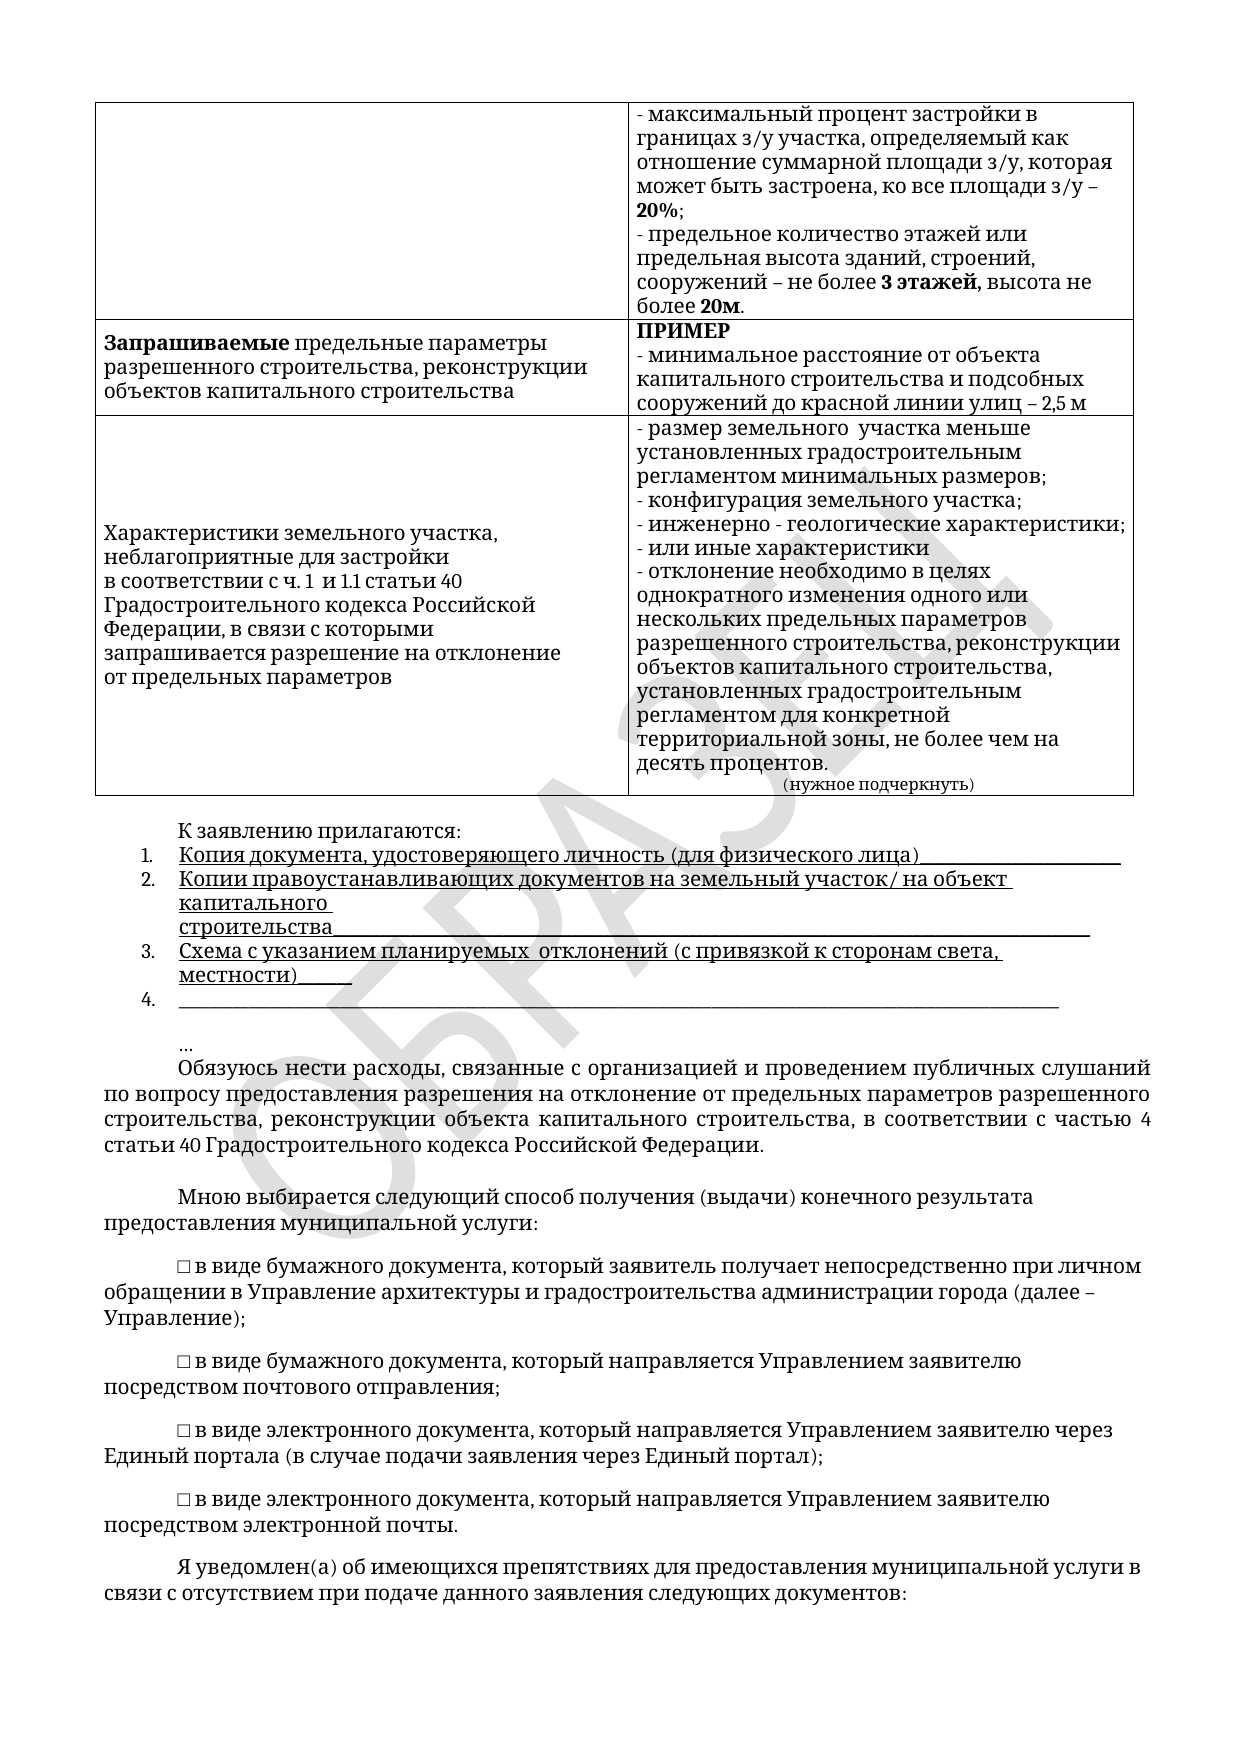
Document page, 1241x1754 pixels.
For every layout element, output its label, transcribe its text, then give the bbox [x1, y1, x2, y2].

text Обязуюсь нести расходы, связанные с организацией и проведением публичных слушаний по вопросу предоставления разрешения на отклонение от предельных параметров разрешенного строительства, реконструкции объекта капитального строительства, в соответствии с частью 4 статьи 40 Градостроительного кодекса Российской Федерации. [103, 1056, 1152, 1158]
text К заявлению прилагаются: [103, 820, 1152, 844]
text □ в виде бумажного документа, который направляется Управлением заявителю посредством почтового отправления; [103, 1349, 1152, 1399]
table_cell Запрашиваемые предельные параметры разрешенного строительства, реконструкции объектов капитального строительства [96, 320, 628, 415]
text □ в виде бумажного документа, который заявитель получает непосредственно при личном обращении в Управление архитектуры и градостроительства администрации города (далее – Управление); [103, 1254, 1152, 1330]
list __________________________________________________________________________________________________________________ [141, 988, 1152, 1012]
text □ в виде электронного документа, который направляется Управлением заявителю через Единый портала (в случае подачи заявления через Единый портал); [103, 1418, 1152, 1468]
table_cell ПРИМЕР - минимальное расстояние от объекта капитального строительства и подсобных сооружений до красной линии улиц – 2,5 м [629, 320, 1133, 415]
text … [103, 1032, 1152, 1056]
list Копии правоустанавливающих документов на земельный участок/ на объект капитального строительства__________________________________________________________________________________________________ [141, 868, 1152, 940]
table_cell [96, 103, 628, 318]
list Копия документа, удостоверяющего личность (для физического лица)__________________________ [141, 844, 1152, 868]
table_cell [629, 103, 1133, 318]
text Мною выбирается следующий способ получения (выдачи) конечного результата предоставления муниципальной услуги: [103, 1186, 1152, 1235]
text Я уведомлен(а) об имеющихся препятствиях для предоставления муниципальной услуги в связи с отсутствием при подаче данного заявления следующих документов: [103, 1556, 1152, 1606]
table_cell - размер земельного участка меньше установленных градостроительным регламентом минимальных размеров; - конфигурация земельного участка; - инженерно - геологические характеристики; - или иные характеристики - отклонение необходимо в целях однократного изменения одного или нескольких предельных параметров разрешенного строительства, реконструкции объектов капитального строительства, установленных градостроительным регламентом для конкретной территориальной зоны, не более чем на десять процентов. (нужное подчеркнуть) [629, 416, 1133, 795]
table_cell Характеристики земельного участка, неблагоприятные для застройки в соответствии с ч. 1 и 1.1 статьи 40 Градостроительного кодекса Российской Федерации, в связи с которыми запрашивается разрешение на отклонение от предельных параметров [96, 416, 628, 795]
list Схема с указанием планируемых отклонений (с привязкой к сторонам света, местности)_______ [141, 940, 1152, 988]
text □ в виде электронного документа, который направляется Управлением заявителю посредством электронной почты. [103, 1487, 1152, 1537]
